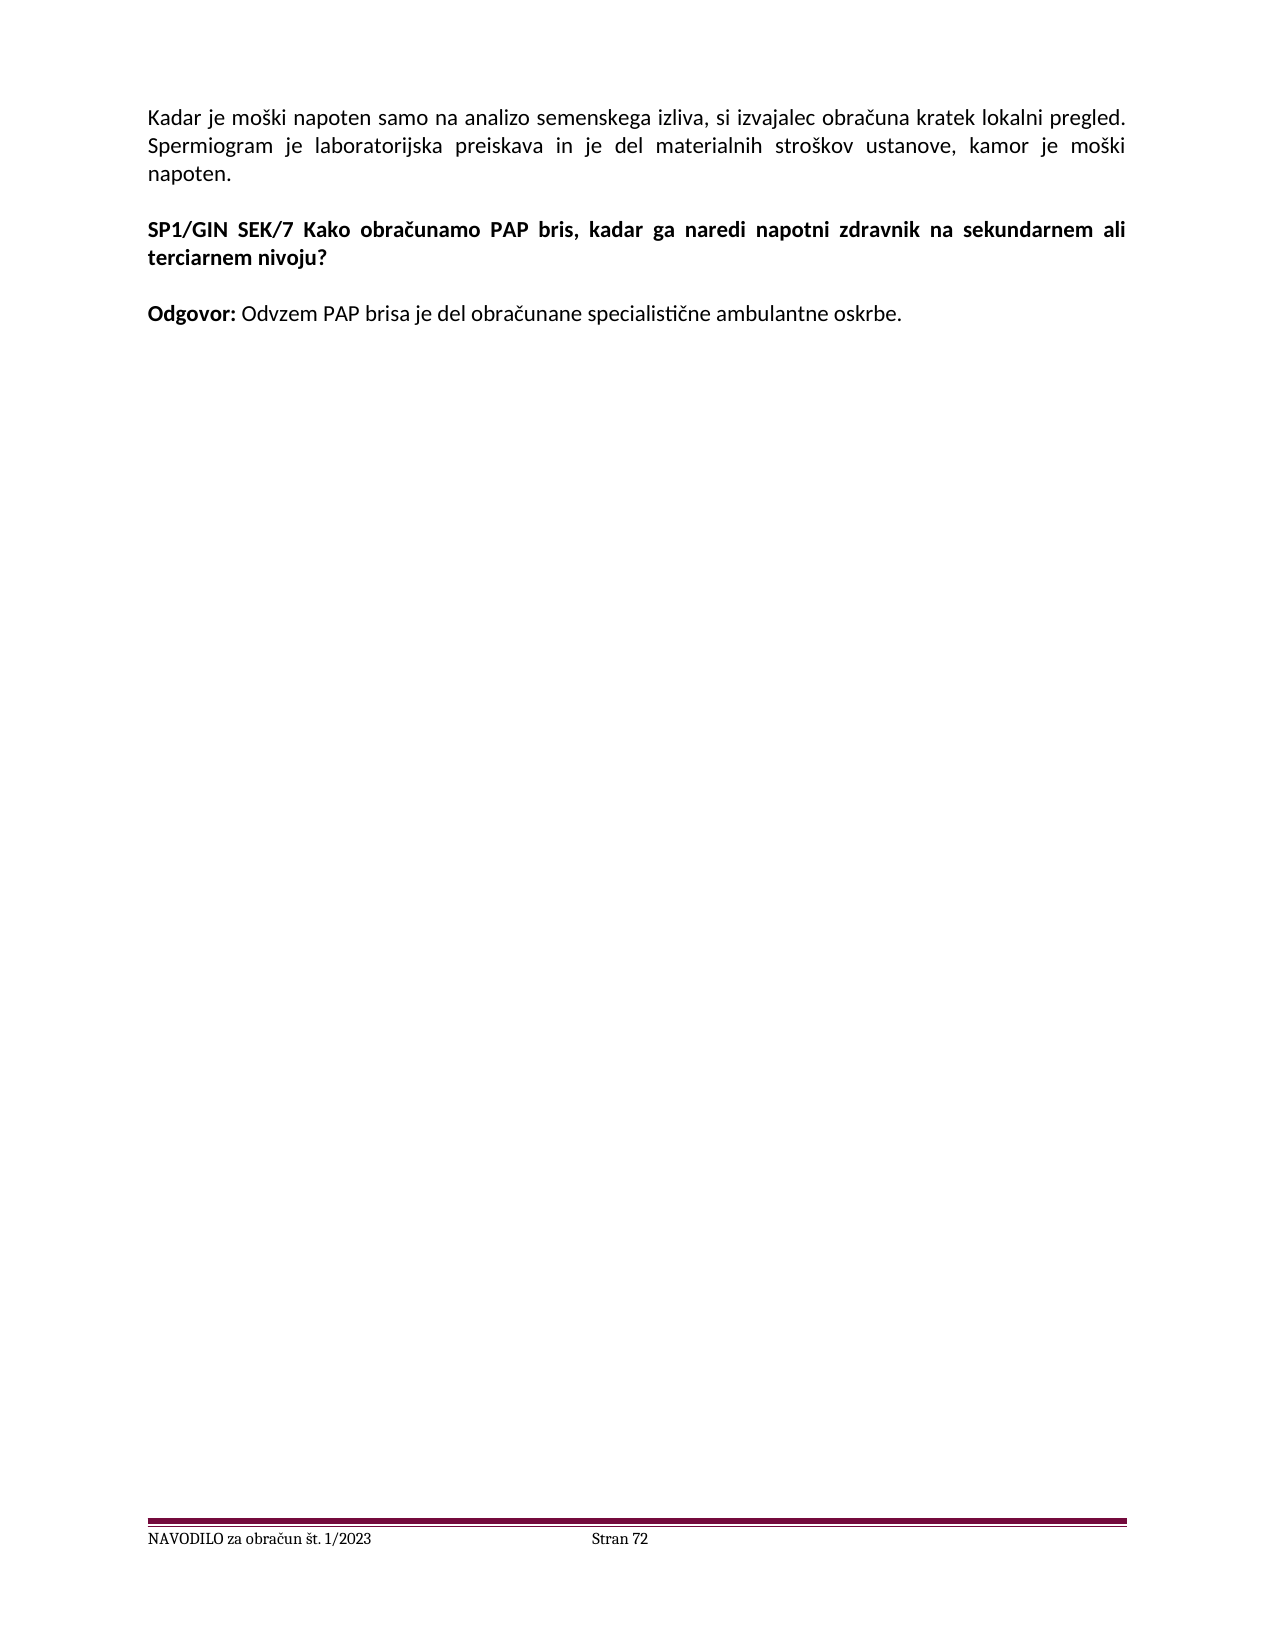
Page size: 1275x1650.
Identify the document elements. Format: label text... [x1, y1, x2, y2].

text SP1/GIN SEK/7 Kako obračunamo PAP bris, kadar ga naredi napotni zdravnik na sekundarnem ali terciarnem nivoju? [148, 216, 1127, 272]
text Odgovor: Odvzem PAP brisa je del obračunane specialistične ambulantne oskrbe. [148, 299, 1127, 328]
text Kadar je moški napoten samo na analizo semenskega izliva, si izvajalec obračuna kratek lokalni pregled. Spermiogram je laboratorijska preiskava in je del materialnih stroškov ustanove, kamor je moški napoten. [148, 103, 1127, 187]
